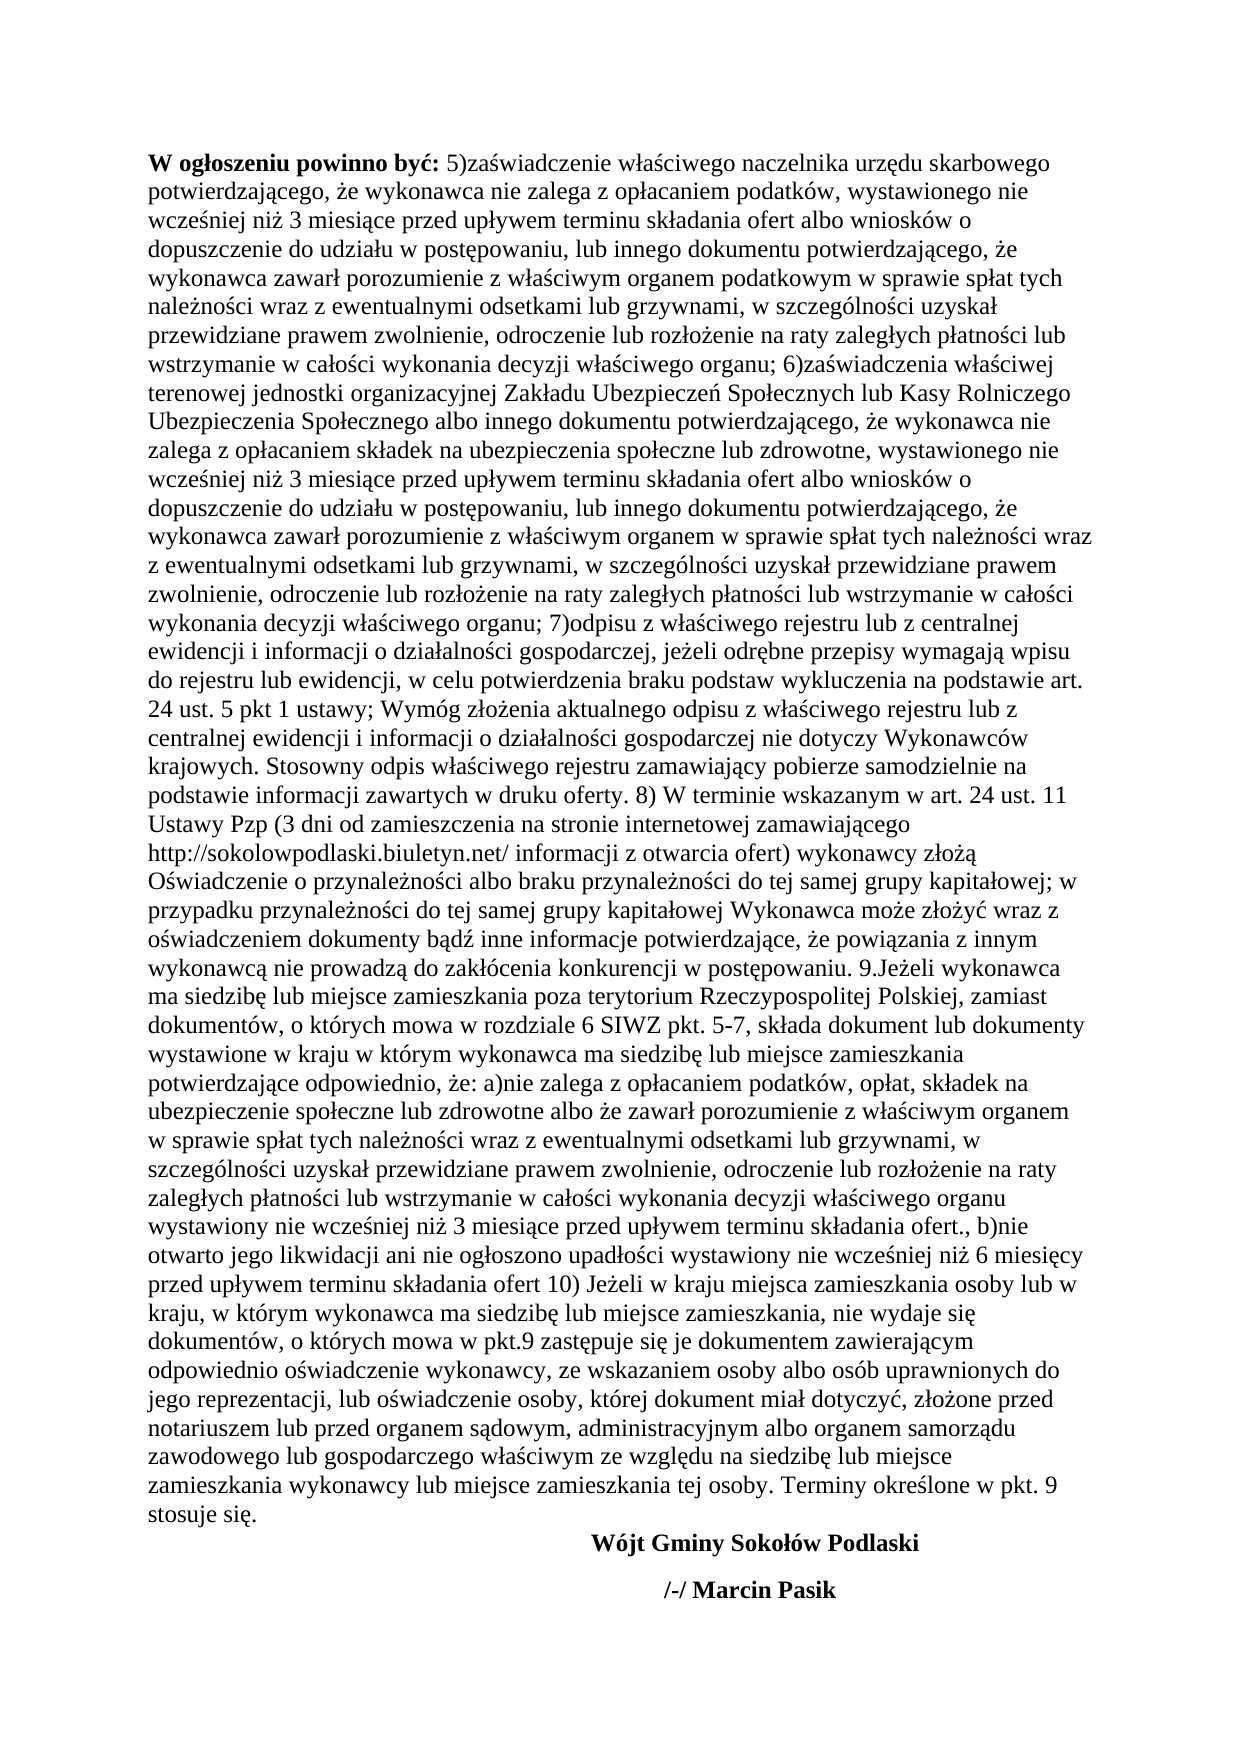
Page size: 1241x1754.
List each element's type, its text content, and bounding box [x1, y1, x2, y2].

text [148, 148, 1093, 1528]
text Wójt Gminy Sokołów Podlaski [591, 1528, 1093, 1556]
text /-/ Marcin Pasik [591, 1575, 1093, 1604]
